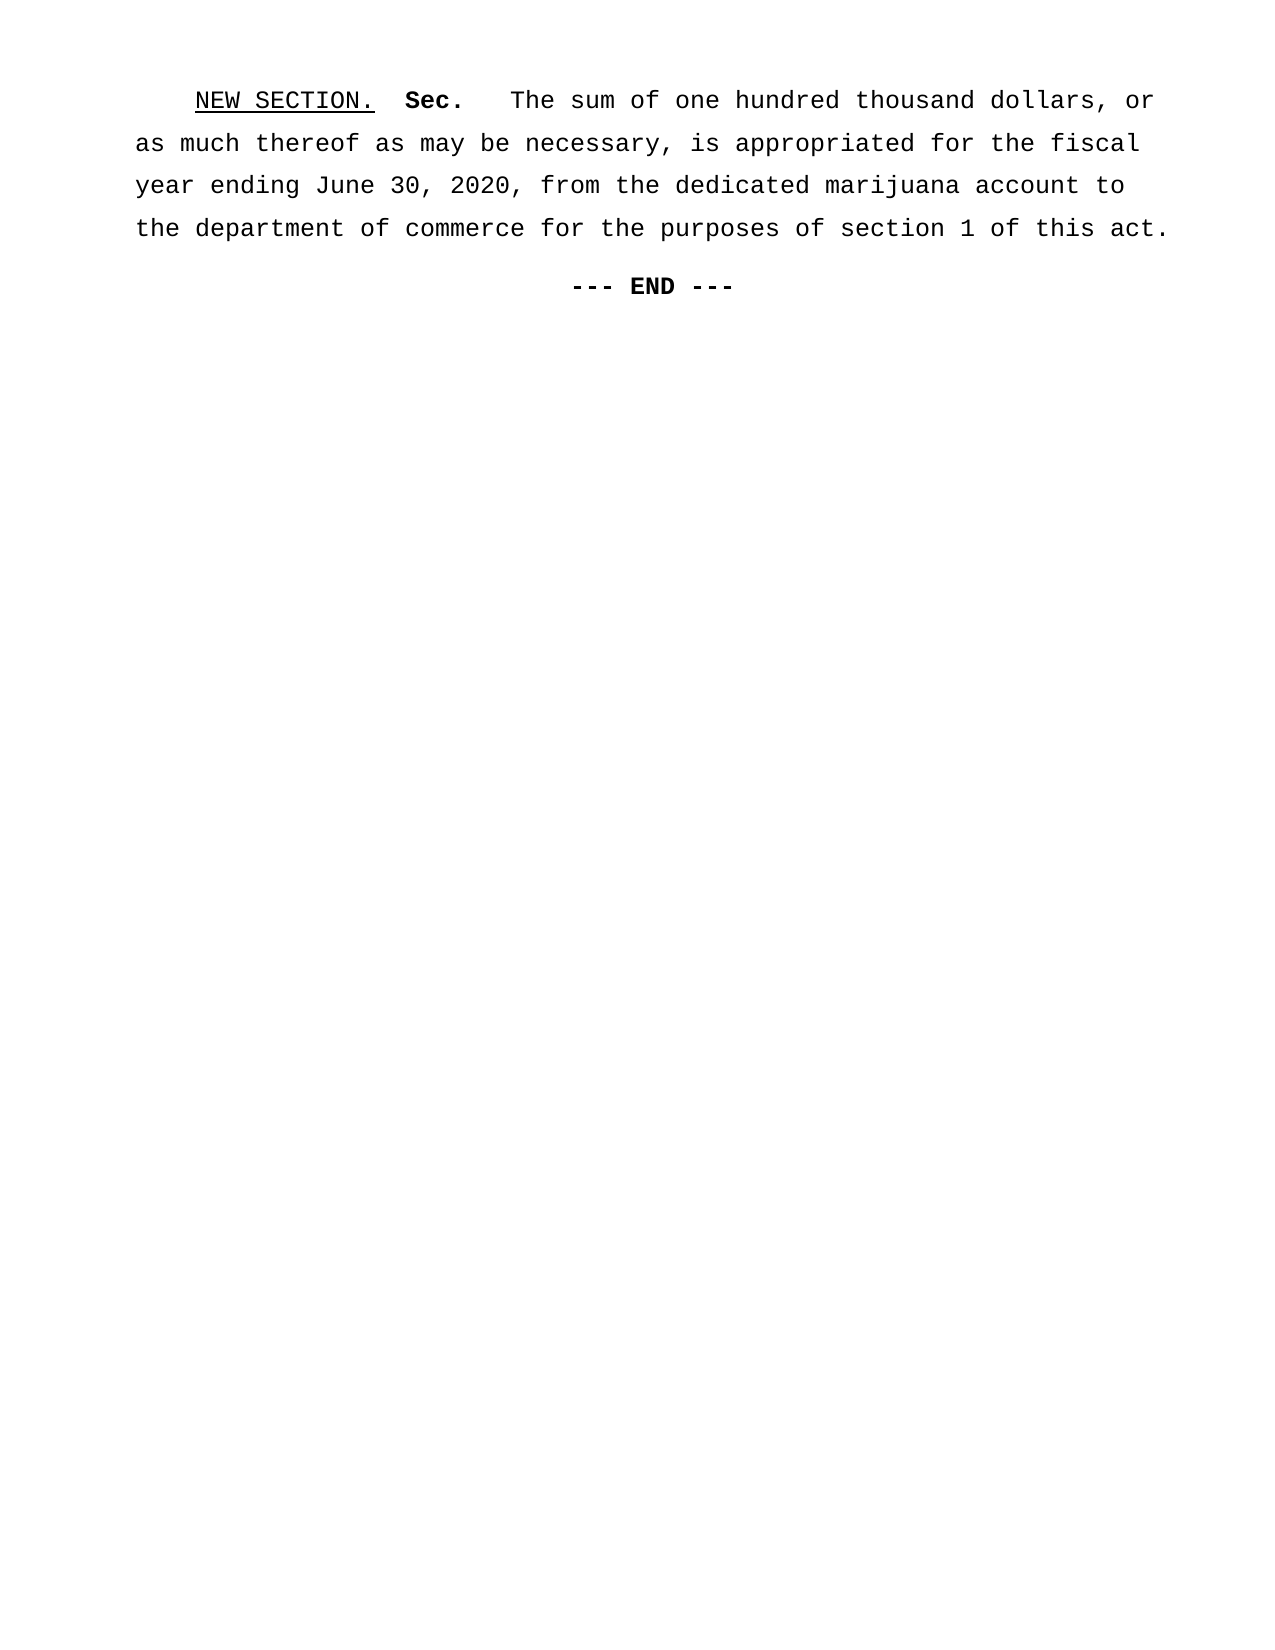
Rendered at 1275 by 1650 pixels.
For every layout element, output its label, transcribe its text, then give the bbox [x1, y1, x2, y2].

text --- END --- [135, 273, 1170, 302]
text NEW SECTION. Sec. The sum of one hundred thousand dollars, or as much thereof as may be necessary, is appropriated for the fiscal year ending June 30, 2020, from the dedicated marijuana account to the department of commerce for the purposes of section 1 of this act. [135, 75, 1170, 245]
